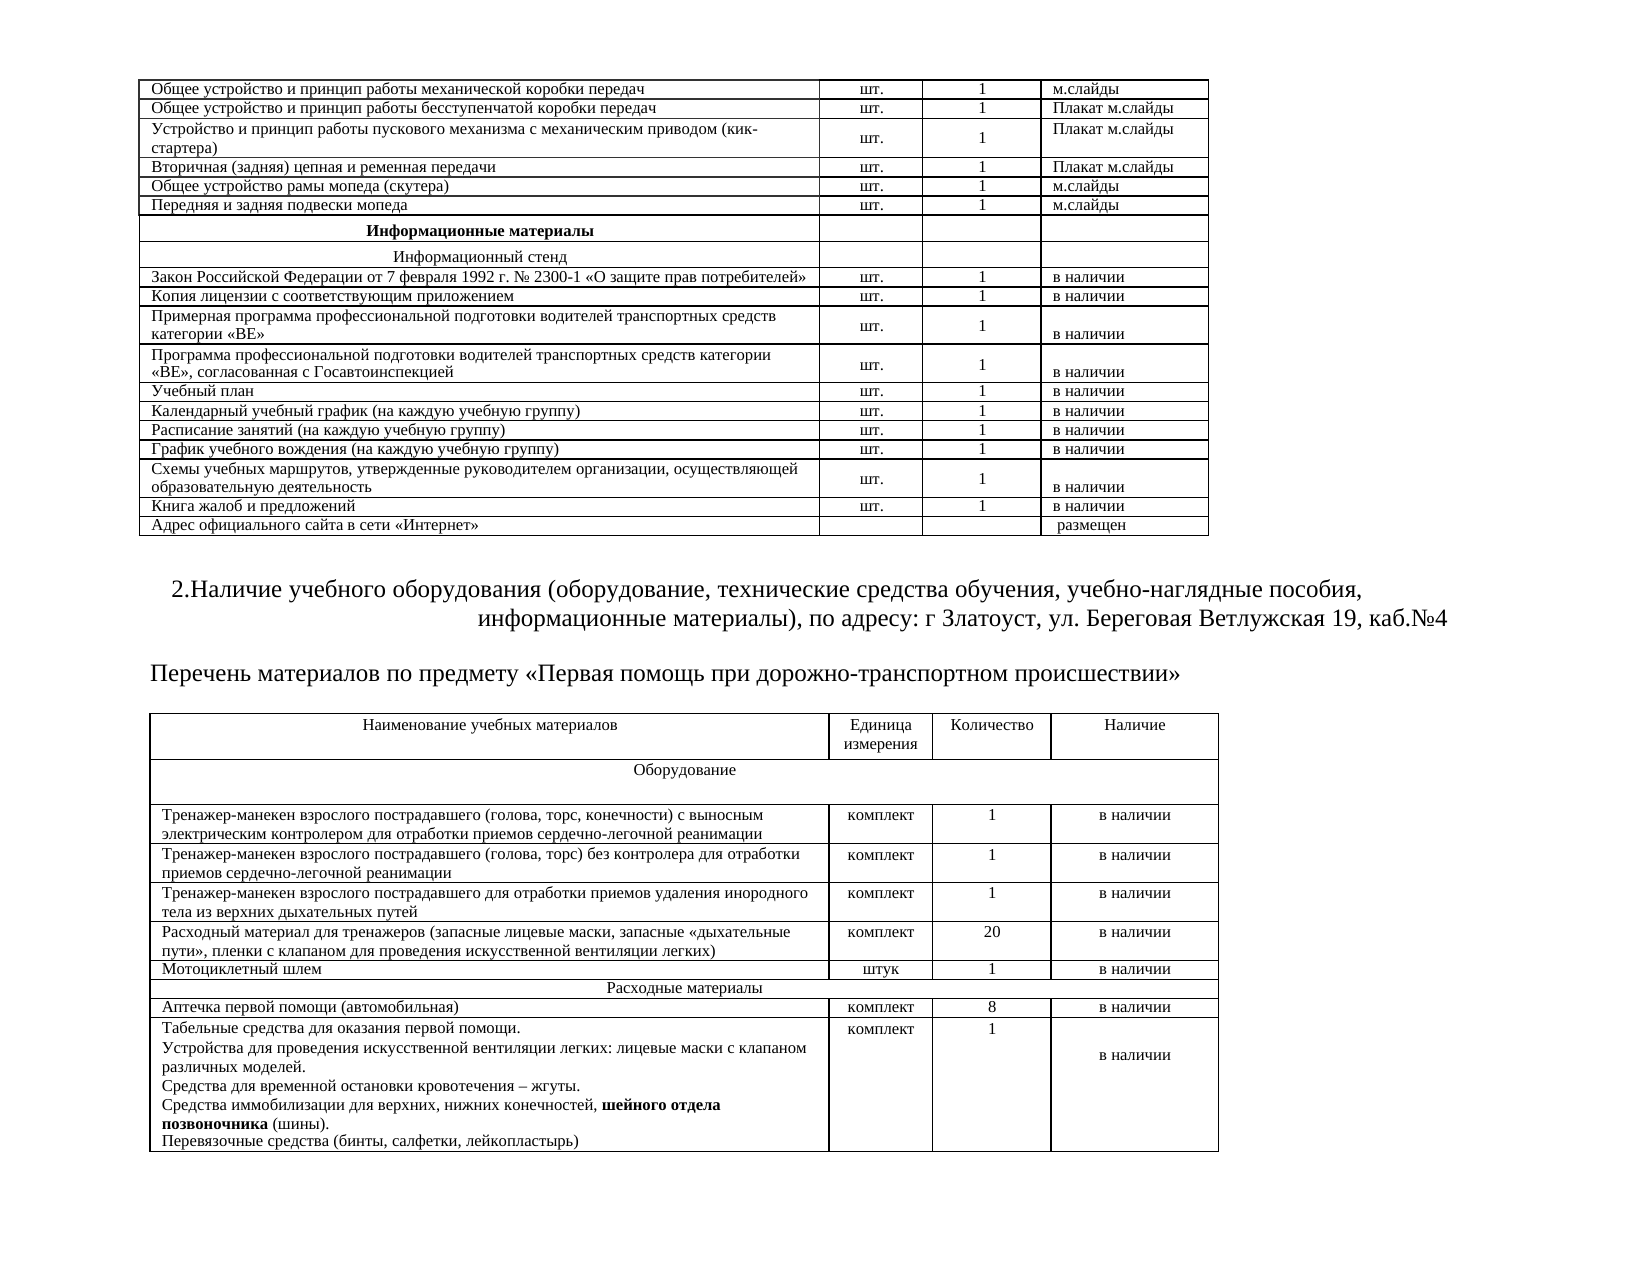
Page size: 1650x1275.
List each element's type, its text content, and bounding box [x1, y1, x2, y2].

table_header Наименование учебных материалов [151, 714, 828, 759]
table_cell Тренажер-манекен взрослого пострадавшего для отработки приемов удаления инородного тела из верхних дыхательных путей [151, 883, 828, 921]
table_cell в наличии [1042, 441, 1208, 458]
table_cell Тренажер-манекен взрослого пострадавшего (голова, торс) без контролера для отработки приемов сердечно-легочной реанимации [151, 844, 828, 882]
table_cell 1 [923, 288, 1040, 305]
table_cell Плакат м.слайды [1042, 119, 1208, 157]
table_cell комплект [830, 999, 932, 1017]
table_cell 1 [923, 402, 1040, 420]
table_cell Схемы учебных маршрутов, утвержденные руководителем организации, осуществляющей образовательную деятельность [140, 460, 819, 496]
table_cell Плакат м.слайды [1042, 158, 1208, 176]
table_cell 1 [923, 119, 1040, 157]
table_cell шт. [820, 498, 922, 516]
table_cell Вторичная (задняя) цепная и ременная передачи [140, 158, 819, 176]
table_cell в наличии [1042, 460, 1208, 496]
table_cell комплект [830, 844, 932, 882]
table_cell в наличии [1042, 268, 1208, 286]
table_cell Примерная программа профессиональной подготовки водителей транспортных средств категории «ВЕ» [140, 307, 819, 343]
table_cell 1 [923, 460, 1040, 496]
table_cell Передняя и задняя подвески мопеда [140, 197, 819, 214]
table_cell Календарный учебный график (на каждую учебную группу) [140, 402, 819, 420]
table_header м.слайды [1042, 81, 1208, 98]
table_cell комплект [830, 883, 932, 921]
table_cell Аптечка первой помощи (автомобильная) [151, 999, 828, 1017]
table_cell в наличии [1042, 402, 1208, 420]
table_cell Плакат м.слайды [1042, 100, 1208, 117]
table_cell шт. [820, 158, 922, 176]
table_cell Расходный материал для тренажеров (запасные лицевые маски, запасные «дыхательные пути», пленки с клапаном для проведения искусственной вентиляции легких) [151, 922, 828, 960]
table_cell комплект [830, 805, 932, 843]
table_cell комплект [830, 1018, 932, 1151]
table_cell м.слайды [1042, 197, 1208, 214]
table_cell Программа профессиональной подготовки водителей транспортных средств категории «ВЕ», согласованная с Госавтоинспекцией [140, 345, 819, 382]
table_cell 1 [923, 100, 1040, 117]
table_cell в наличии [1042, 498, 1208, 516]
table_cell Закон Российской Федерации от 7 февраля 1992 г. № 2300-1 «О защите прав потребителей» [140, 268, 819, 286]
table_cell Табельные средства для оказания первой помощи. Устройства для проведения искусственной вентиляции легких: лицевые маски с клапаном различных моделей. Средства для временной остановки кровотечения – жгуты. Средства иммобилизации для верхних, нижних конечностей, шейного отдела позвоночника (шины). Перевязочные средства (бинты, салфетки, лейкопластырь) [151, 1018, 828, 1151]
table_cell в наличии [1052, 922, 1218, 960]
table_header Единица измерения [830, 714, 932, 759]
table_cell в наличии [1042, 421, 1208, 439]
table_cell [923, 216, 1040, 241]
table_cell Адрес официального сайта в сети «Интернет» [140, 517, 819, 534]
table_cell Устройство и принцип работы пускового механизма с механическим приводом (кик- стартера) [140, 119, 819, 157]
table_cell [923, 242, 1040, 267]
table_cell в наличии [1052, 999, 1218, 1017]
table_cell Информационные материалы [140, 216, 819, 241]
table_cell [820, 216, 922, 241]
table_cell в наличии [1042, 307, 1208, 343]
table_cell шт. [820, 178, 922, 195]
table_cell 1 [923, 197, 1040, 214]
table_cell 1 [923, 158, 1040, 176]
table_header шт. [820, 81, 922, 98]
table_cell шт. [820, 441, 922, 458]
table_cell [923, 517, 1040, 534]
table_cell [820, 242, 922, 267]
table_cell шт. [820, 119, 922, 157]
table_cell в наличии [1042, 383, 1208, 401]
table_cell шт. [820, 460, 922, 496]
table_cell 1 [923, 178, 1040, 195]
table_cell Тренажер-манекен взрослого пострадавшего (голова, торс, конечности) с выносным электрическим контролером для отработки приемов сердечно-легочной реанимации [151, 805, 828, 843]
table_cell м.слайды [1042, 178, 1208, 195]
table_cell штук [830, 961, 932, 979]
table_cell 1 [923, 441, 1040, 458]
table_cell в наличии [1042, 345, 1208, 382]
table_cell 1 [933, 961, 1050, 979]
table_cell Общее устройство и принцип работы бесступенчатой коробки передач [140, 100, 819, 117]
table_cell в наличии [1052, 883, 1218, 921]
table_cell шт. [820, 345, 922, 382]
table_cell шт. [820, 100, 922, 117]
table_cell [820, 517, 922, 534]
table_cell шт. [820, 288, 922, 305]
table_header 1 [923, 81, 1040, 98]
table_header Наличие [1052, 714, 1218, 759]
table_cell в наличии [1052, 805, 1218, 843]
table_cell 1 [923, 383, 1040, 401]
table_cell шт. [820, 268, 922, 286]
table_cell Информационный стенд [140, 242, 819, 267]
table_cell 1 [923, 498, 1040, 516]
table_cell 1 [923, 268, 1040, 286]
table_cell Мотоциклетный шлем [151, 961, 828, 979]
table_cell 1 [933, 883, 1050, 921]
table_cell [1042, 216, 1208, 241]
table_cell 1 [933, 805, 1050, 843]
table_cell Книга жалоб и предложений [140, 498, 819, 516]
table_header Общее устройство и принцип работы механической коробки передач [140, 81, 819, 98]
text Перечень материалов по предмету «Первая помощь при дорожно-транспортном происшествии» [150, 658, 1585, 687]
table_cell шт. [820, 197, 922, 214]
table_cell в наличии [1052, 961, 1218, 979]
table_cell шт. [820, 421, 922, 439]
table_header Количество [933, 714, 1050, 759]
table_cell размещен [1042, 517, 1208, 534]
table_cell в наличии [1042, 288, 1208, 305]
list Наличие учебного оборудования (оборудование, технические средства обучения, учебно-наглядные пособия, информационные материалы), по адресу: г Златоуст, ул. Береговая Ветлужская 19, каб.№4 [171, 574, 1550, 632]
table_cell Оборудование [151, 760, 1218, 804]
table_cell Учебный план [140, 383, 819, 401]
table_cell Общее устройство рамы мопеда (скутера) [140, 178, 819, 195]
table_cell в наличии [1052, 1018, 1218, 1151]
table_cell в наличии [1052, 844, 1218, 882]
table_cell шт. [820, 307, 922, 343]
table_cell Расписание занятий (на каждую учебную группу) [140, 421, 819, 439]
table_cell шт. [820, 402, 922, 420]
table_cell шт. [820, 383, 922, 401]
table_cell 1 [923, 345, 1040, 382]
table_cell Расходные материалы [151, 980, 1218, 998]
table_cell 1 [923, 307, 1040, 343]
table_cell Копия лицензии с соответствующим приложением [140, 288, 819, 305]
table_cell комплект [830, 922, 932, 960]
table_cell [1042, 242, 1208, 267]
table_cell 1 [933, 1018, 1050, 1151]
table_cell 1 [923, 421, 1040, 439]
table_cell 1 [933, 844, 1050, 882]
table_cell 8 [933, 999, 1050, 1017]
table_cell График учебного вождения (на каждую учебную группу) [140, 441, 819, 458]
table_cell 20 [933, 922, 1050, 960]
